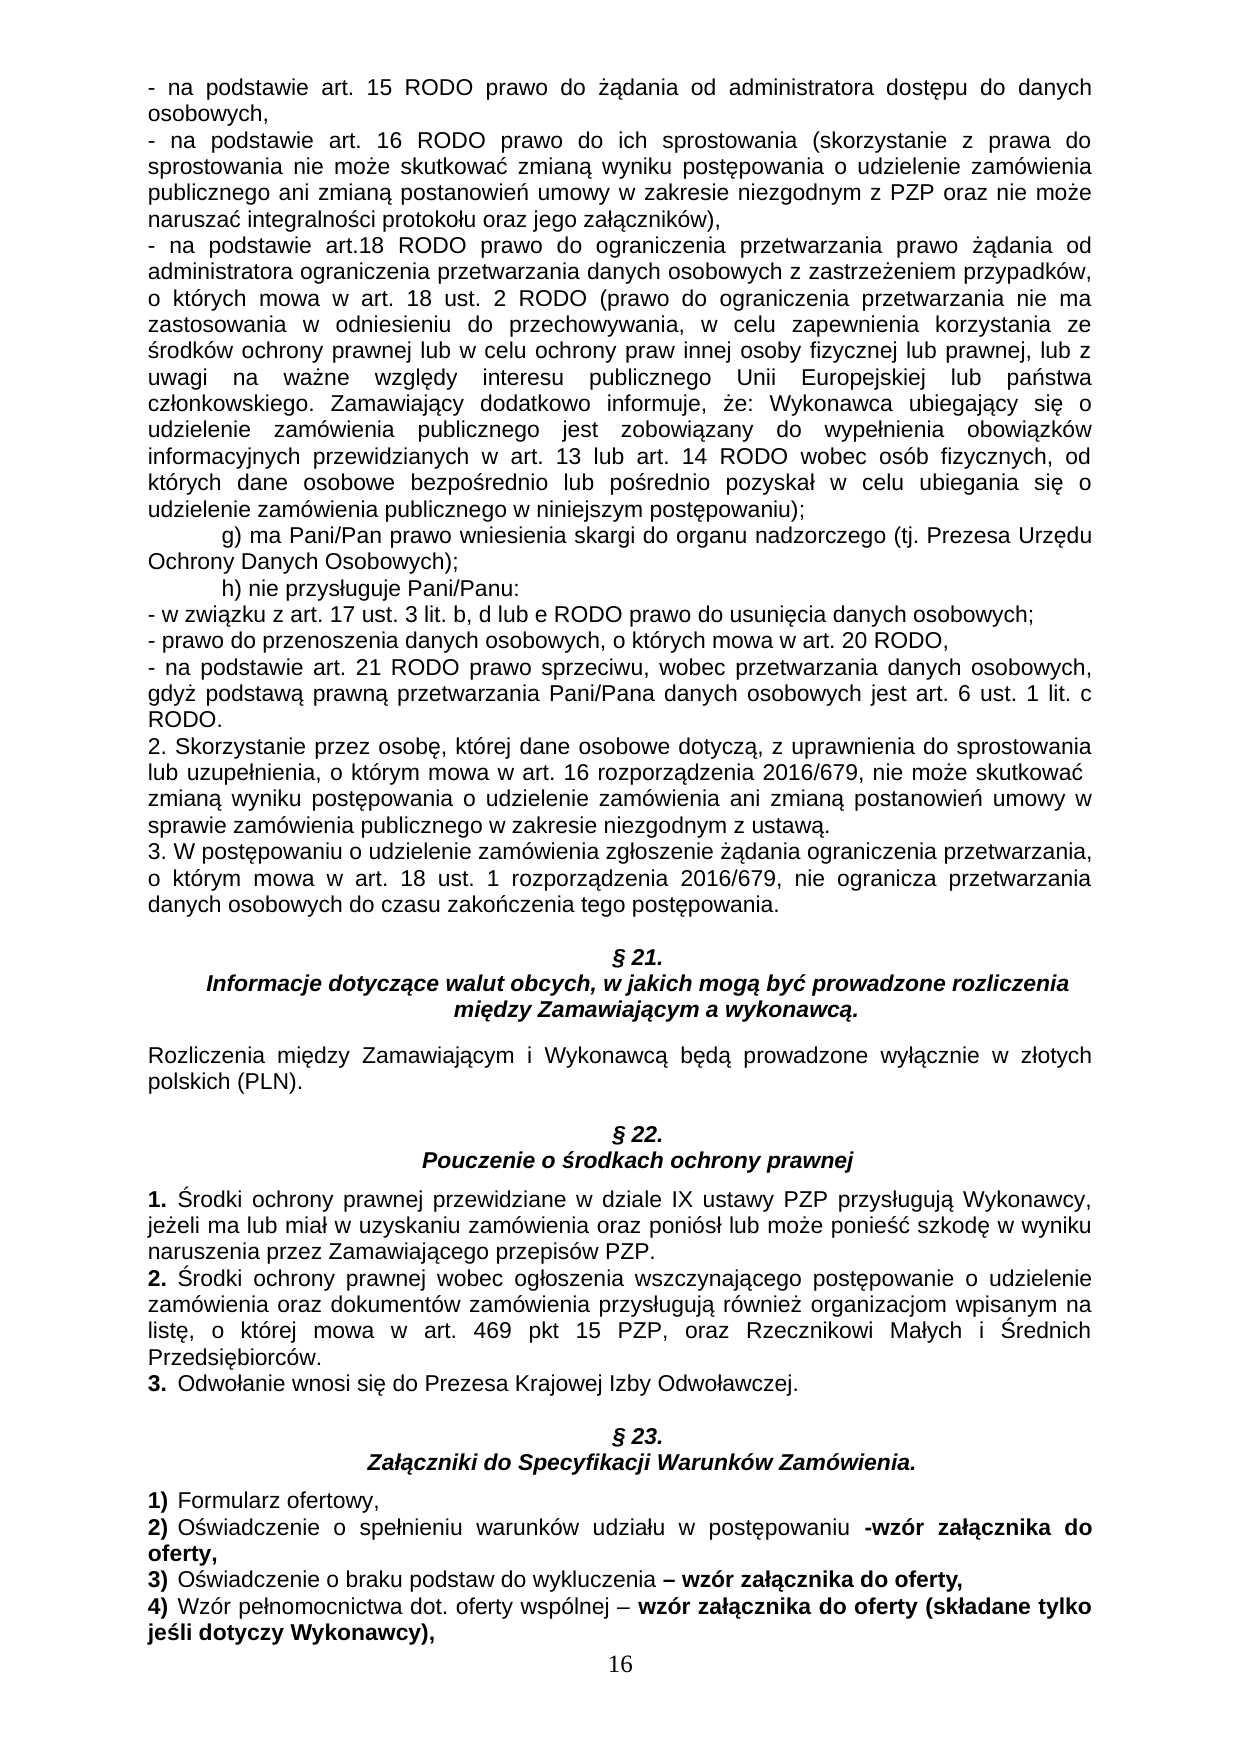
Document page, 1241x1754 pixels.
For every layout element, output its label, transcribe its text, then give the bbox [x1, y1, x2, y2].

list Wzór pełnomocnictwa dot. oferty wspólnej – wzór załącznika do oferty (składane tylko jeśli dotyczy Wykonawcy), [148, 1593, 1092, 1646]
text 2. Skorzystanie przez osobę, której dane osobowe dotyczą, z uprawnienia do sprostowania lub uzupełnienia, o którym mowa w art. 16 rozporządzenia 2016/679, nie może skutkować zmianą wyniku postępowania o udzielenie zamówienia ani zmianą postanowień umowy w sprawie zamówienia publicznego w zakresie niezgodnym z ustawą. [148, 733, 1092, 838]
text Pouczenie o środkach ochrony prawnej [185, 1147, 1092, 1173]
text Informacje dotyczące walut obcych, w jakich mogą być prowadzone rozliczenia między Zamawiającym a wykonawcą. [185, 970, 1092, 1023]
text 3. W postępowaniu o udzielenie zamówienia zgłoszenie żądania ograniczenia przetwarzania, o którym mowa w art. 18 ust. 1 rozporządzenia 2016/679, nie ogranicza przetwarzania danych osobowych do czasu zakończenia tego postępowania. [148, 838, 1092, 917]
text - w związku z art. 17 ust. 3 lit. b, d lub e RODO prawo do usunięcia danych osobowych; [148, 601, 1092, 627]
text Załączniki do Specyfikacji Warunków Zamówienia. [185, 1449, 1092, 1475]
list Środki ochrony prawnej wobec ogłoszenia wszczynającego postępowanie o udzielenie zamówienia oraz dokumentów zamówienia przysługują również organizacjom wpisanym na listę, o której mowa w art. 469 pkt 15 PZP, oraz Rzecznikowi Małych i Średnich Przedsiębiorców. [148, 1264, 1092, 1370]
text § 21. [185, 943, 1092, 970]
list g) ma Pani/Pan prawo wniesienia skargi do organu nadzorczego (tj. Prezesa Urzędu Ochrony Danych Osobowych); [148, 522, 1092, 574]
text § 22. [185, 1121, 1092, 1147]
text - na podstawie art. 16 RODO prawo do ich sprostowania (skorzystanie z prawa do sprostowania nie może skutkować zmianą wyniku postępowania o udzielenie zamówienia publicznego ani zmianą postanowień umowy w zakresie niezgodnym z PZP oraz nie może naruszać integralności protokołu oraz jego załączników), [148, 127, 1092, 232]
list Odwołanie wnosi się do Prezesa Krajowej Izby Odwoławczej. [148, 1370, 1092, 1396]
text - na podstawie art. 15 RODO prawo do żądania od administratora dostępu do danych osobowych, [148, 74, 1092, 127]
text § 23. [185, 1423, 1092, 1449]
list h) nie przysługuje Pani/Panu: [148, 574, 1092, 601]
text Rozliczenia między Zamawiającym i Wykonawcą będą prowadzone wyłącznie w złotych polskich (PLN). [148, 1042, 1092, 1094]
list Formularz ofertowy, [148, 1487, 1092, 1514]
list Oświadczenie o spełnieniu warunków udziału w postępowaniu -wzór załącznika do oferty, [148, 1514, 1092, 1566]
text - na podstawie art.18 RODO prawo do ograniczenia przetwarzania prawo żądania od administratora ograniczenia przetwarzania danych osobowych z zastrzeżeniem przypadków, o których mowa w art. 18 ust. 2 RODO (prawo do ograniczenia przetwarzania nie ma zastosowania w odniesieniu do przechowywania, w celu zapewnienia korzystania ze środków ochrony prawnej lub w celu ochrony praw innej osoby fizycznej lub prawnej, lub z uwagi na ważne względy interesu publicznego Unii Europejskiej lub państwa członkowskiego. Zamawiający dodatkowo informuje, że: Wykonawca ubiegający się o udzielenie zamówienia publicznego jest zobowiązany do wypełnienia obowiązków informacyjnych przewidzianych w art. 13 lub art. 14 RODO wobec osób fizycznych, od których dane osobowe bezpośrednio lub pośrednio pozyskał w celu ubiegania się o udzielenie zamówienia publicznego w niniejszym postępowaniu); [148, 232, 1092, 522]
text - prawo do przenoszenia danych osobowych, o których mowa w art. 20 RODO, [148, 627, 1092, 654]
list Oświadczenie o braku podstaw do wykluczenia – wzór załącznika do oferty, [148, 1566, 1092, 1593]
list Środki ochrony prawnej przewidziane w dziale IX ustawy PZP przysługują Wykonawcy, jeżeli ma lub miał w uzyskaniu zamówienia oraz poniósł lub może ponieść szkodę w wyniku naruszenia przez Zamawiającego przepisów PZP. [148, 1186, 1092, 1264]
text - na podstawie art. 21 RODO prawo sprzeciwu, wobec przetwarzania danych osobowych, gdyż podstawą prawną przetwarzania Pani/Pana danych osobowych jest art. 6 ust. 1 lit. c RODO. [148, 654, 1092, 733]
